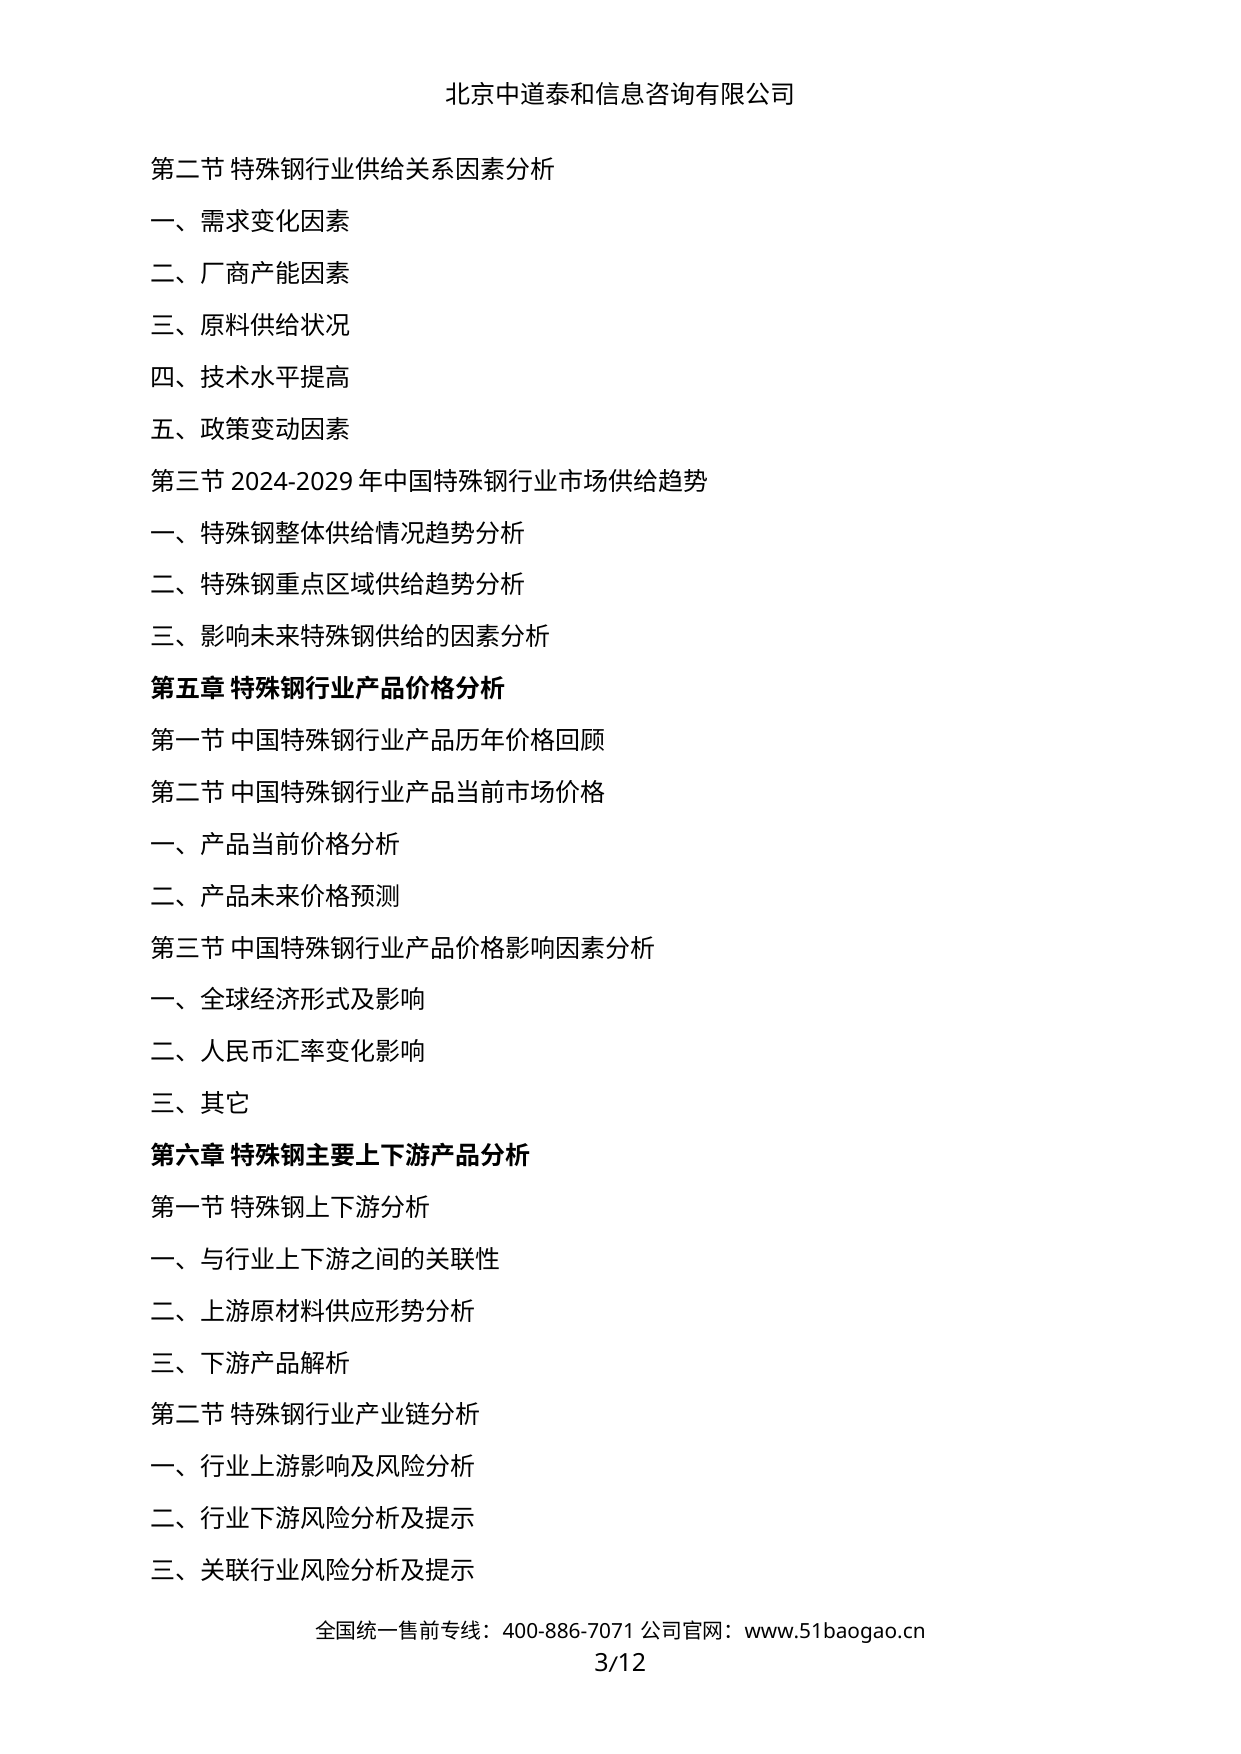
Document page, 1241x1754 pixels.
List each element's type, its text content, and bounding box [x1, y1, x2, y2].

text 第六章 特殊钢主要上下游产品分析 [150, 1136, 1090, 1172]
text 一、需求变化因素 [150, 202, 1090, 238]
text 一、特殊钢整体供给情况趋势分析 [150, 513, 1090, 549]
text 三、其它 [150, 1084, 1090, 1120]
text 第二节 特殊钢行业供给关系因素分析 [150, 150, 1090, 186]
text 五、政策变动因素 [150, 409, 1090, 446]
text 四、技术水平提高 [150, 357, 1090, 394]
text 第三节 2024-2029年中国特殊钢行业市场供给趋势 [150, 461, 1090, 497]
text 第一节 中国特殊钢行业产品历年价格回顾 [150, 721, 1090, 757]
text 一、产品当前价格分析 [150, 824, 1090, 861]
text 第二节 特殊钢行业产业链分析 [150, 1395, 1090, 1431]
text 二、特殊钢重点区域供给趋势分析 [150, 565, 1090, 601]
text 一、与行业上下游之间的关联性 [150, 1239, 1090, 1276]
text 二、行业下游风险分析及提示 [150, 1499, 1090, 1535]
text 第五章 特殊钢行业产品价格分析 [150, 669, 1090, 705]
text 三、关联行业风险分析及提示 [150, 1551, 1090, 1587]
text 二、上游原材料供应形势分析 [150, 1291, 1090, 1327]
text 第一节 特殊钢上下游分析 [150, 1187, 1090, 1224]
text 一、全球经济形式及影响 [150, 980, 1090, 1016]
text 二、产品未来价格预测 [150, 876, 1090, 912]
text 三、影响未来特殊钢供给的因素分析 [150, 617, 1090, 653]
text 第二节 中国特殊钢行业产品当前市场价格 [150, 772, 1090, 809]
text 二、人民币汇率变化影响 [150, 1032, 1090, 1068]
text 三、原料供给状况 [150, 306, 1090, 342]
text 三、下游产品解析 [150, 1343, 1090, 1379]
text 第三节 中国特殊钢行业产品价格影响因素分析 [150, 928, 1090, 964]
text 一、行业上游影响及风险分析 [150, 1447, 1090, 1483]
text 二、厂商产能因素 [150, 254, 1090, 290]
